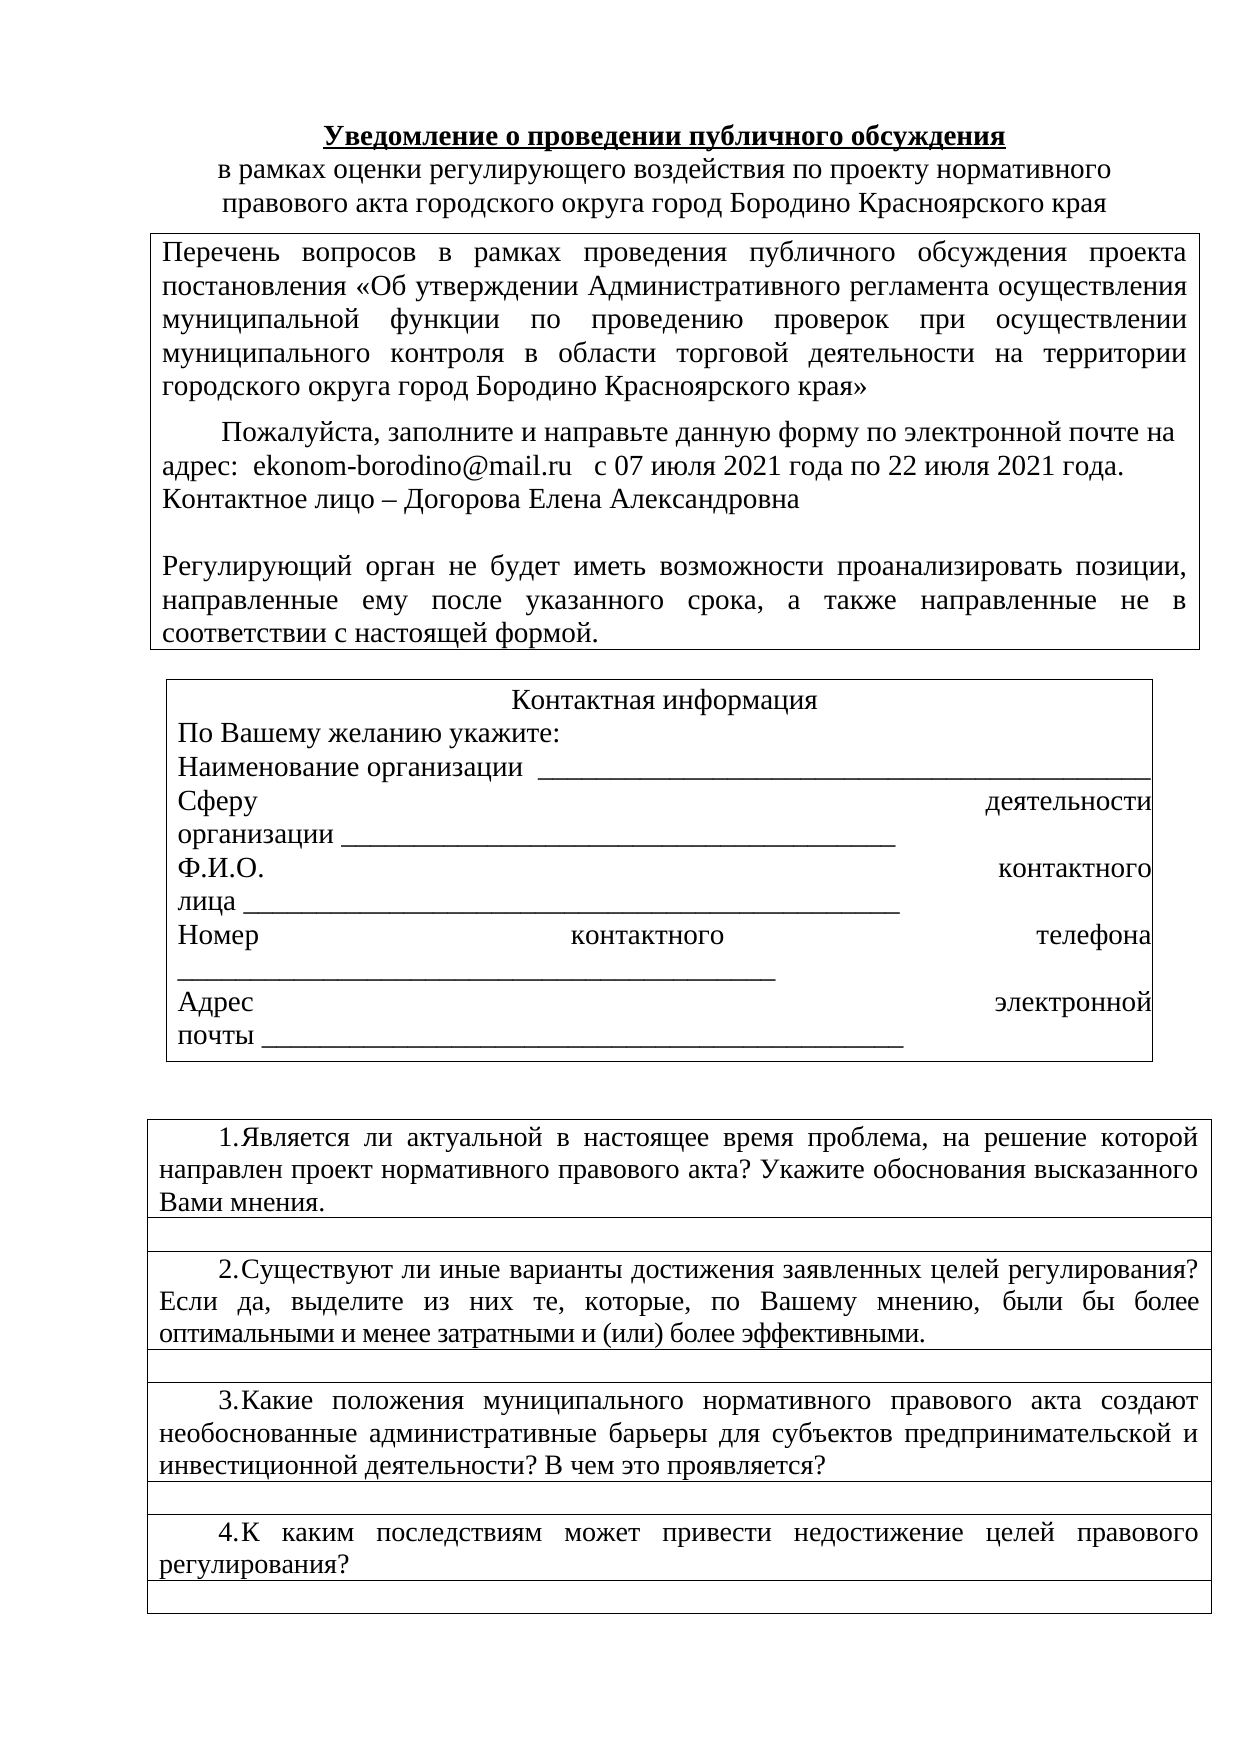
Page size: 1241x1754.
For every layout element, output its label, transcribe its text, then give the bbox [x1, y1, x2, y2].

table_cell [148, 1350, 1211, 1382]
table_cell [148, 1482, 1211, 1514]
table_cell К каким последствиям может привести недостижение целей правового регулирования? [148, 1515, 1211, 1580]
text Адрес электронной почты ____________________________________________ [167, 981, 1152, 1061]
table_header Перечень вопросов в рамках проведения публичного обсуждения проекта постановления «Об утверждении Административного регламента осуществления муниципальной функции по проведению проверок при осуществлении муниципального контроля в области торговой деятельности на территории городского округа город Бородино Красноярского края» Пожалуйста, заполните и направьте данную форму по электронной почте на адрес: ekonom-borodino@mail.ru с 07 июля 2021 года по 22 июля 2021 года. Контактное лицо – Догорова Елена Александровна Регулирующий орган не будет иметь возможности проанализировать позиции, направленные ему после указанного срока, а также направленные не в соответствии с настоящей формой. [151, 234, 1199, 649]
text По Вашему желанию укажите: [177, 716, 1152, 749]
table_cell Какие положения муниципального нормативного правового акта создают необоснованные административные барьеры для субъектов предпринимательской и инвестиционной деятельности? В чем это проявляется? [148, 1383, 1211, 1481]
text Уведомление о проведении публичного обсуждения [177, 118, 1152, 152]
text Сферу деятельности организации ______________________________________ [177, 783, 1152, 850]
text Номер контактного телефона _________________________________________ [177, 917, 1152, 981]
text Ф.И.О. контактного лица _____________________________________________ [177, 850, 1152, 917]
table_cell [148, 1581, 1211, 1613]
table_cell Существуют ли иные варианты достижения заявленных целей регулирования? Если да, выделите из них те, которые, по Вашему мнению, были бы более оптимальными и менее затратными и (или) более эффективными. [148, 1252, 1211, 1349]
text в рамках оценки регулирующего воздействия по проекту нормативного правового акта городского округа город Бородино Красноярского края [177, 152, 1152, 219]
table_header Является ли актуальной в настоящее время проблема, на решение которой направлен проект нормативного правового акта? Укажите обоснования высказанного Вами мнения. [148, 1120, 1211, 1217]
text Контактная информация [167, 680, 1152, 716]
table_cell [148, 1218, 1211, 1251]
text Наименование организации __________________________________________ [177, 749, 1152, 783]
